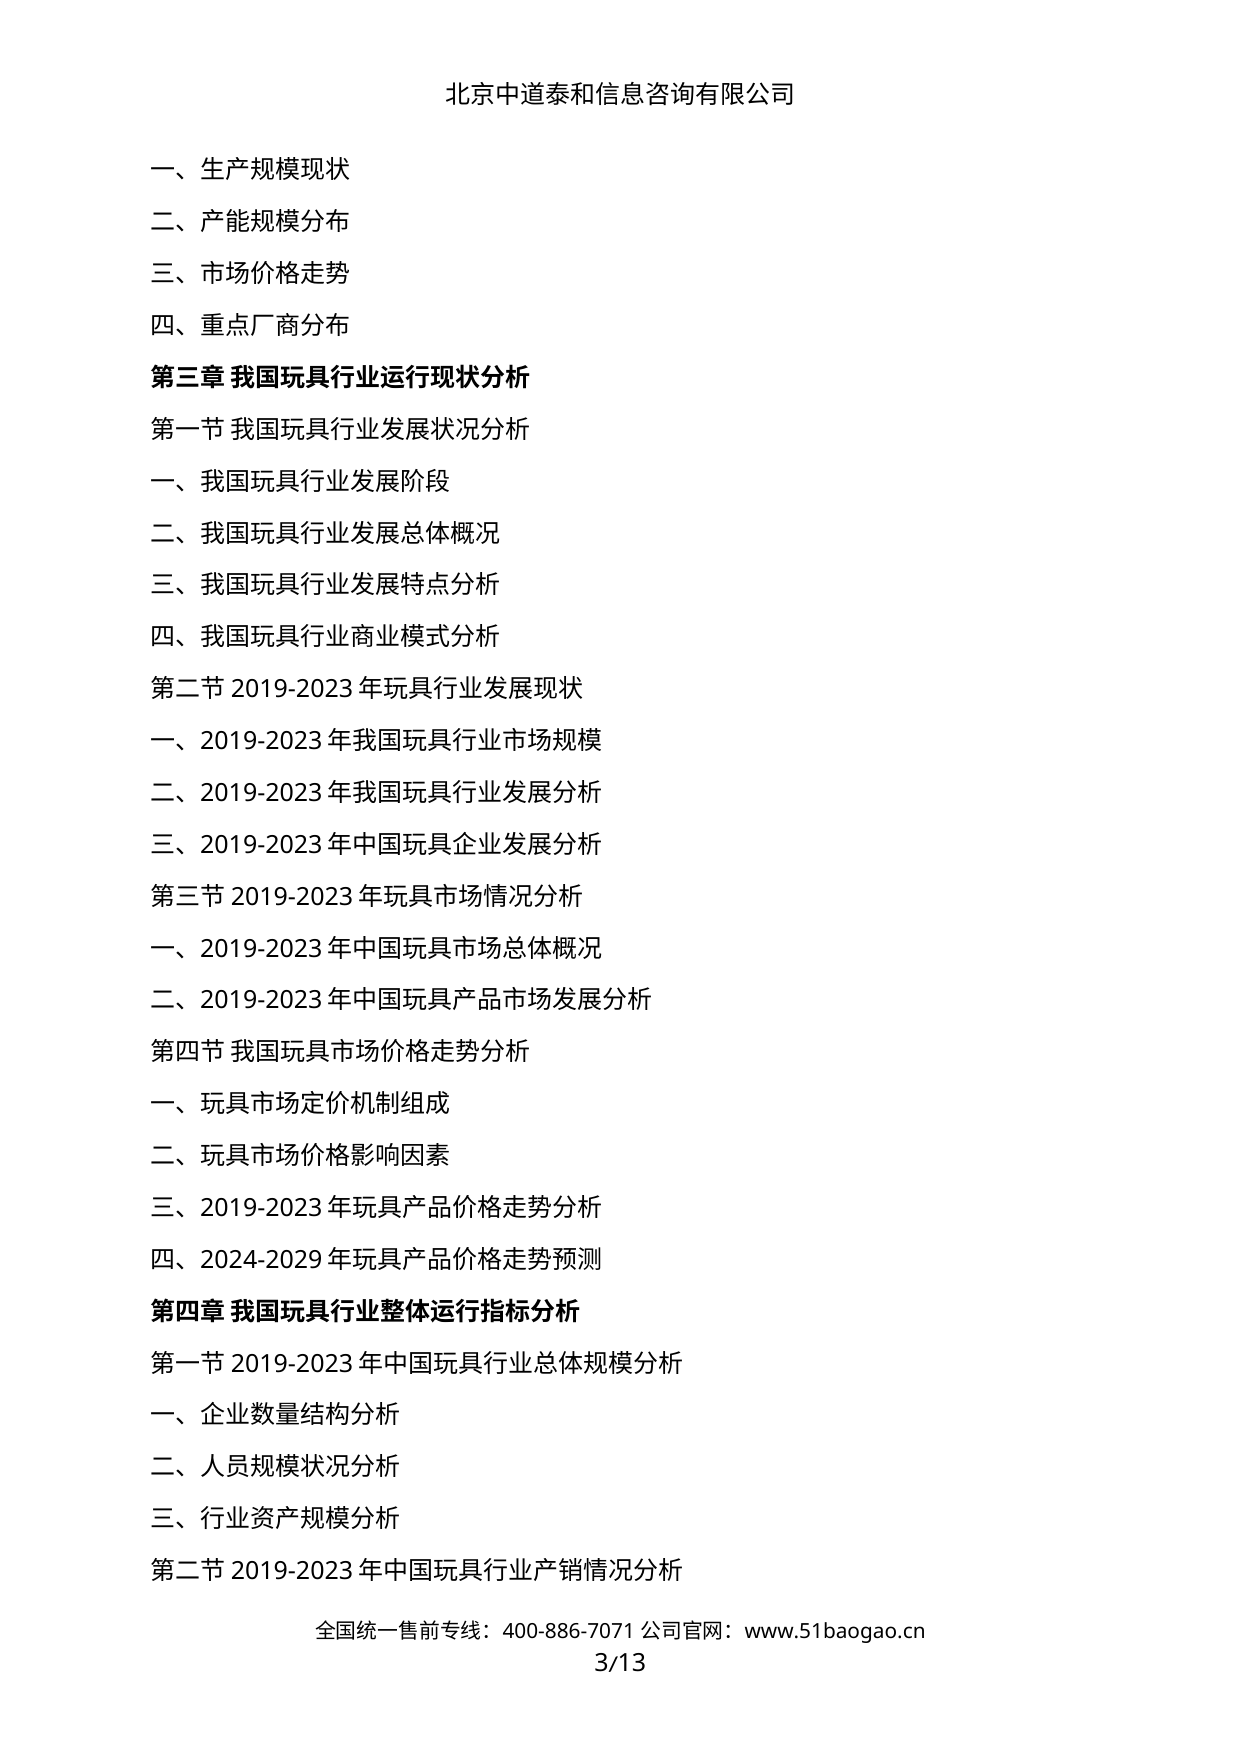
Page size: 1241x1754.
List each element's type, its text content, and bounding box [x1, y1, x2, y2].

text 一、企业数量结构分析 [150, 1395, 1090, 1431]
text 三、2019-2023年玩具产品价格走势分析 [150, 1187, 1090, 1224]
text 一、生产规模现状 [150, 150, 1090, 186]
text 第二节 2019-2023年中国玩具行业产销情况分析 [150, 1551, 1090, 1587]
text 四、2024-2029年玩具产品价格走势预测 [150, 1239, 1090, 1276]
text 二、2019-2023年我国玩具行业发展分析 [150, 772, 1090, 809]
text 二、我国玩具行业发展总体概况 [150, 513, 1090, 549]
text 第一节 我国玩具行业发展状况分析 [150, 409, 1090, 446]
text 第三节 2019-2023年玩具市场情况分析 [150, 876, 1090, 912]
text 第四章 我国玩具行业整体运行指标分析 [150, 1291, 1090, 1327]
text 二、2019-2023年中国玩具产品市场发展分析 [150, 980, 1090, 1016]
text 二、人员规模状况分析 [150, 1447, 1090, 1483]
text 第一节 2019-2023年中国玩具行业总体规模分析 [150, 1343, 1090, 1379]
text 四、我国玩具行业商业模式分析 [150, 617, 1090, 653]
text 三、2019-2023年中国玩具企业发展分析 [150, 824, 1090, 861]
text 三、我国玩具行业发展特点分析 [150, 565, 1090, 601]
text 第四节 我国玩具市场价格走势分析 [150, 1032, 1090, 1068]
text 一、2019-2023年我国玩具行业市场规模 [150, 721, 1090, 757]
text 一、我国玩具行业发展阶段 [150, 461, 1090, 497]
text 三、市场价格走势 [150, 254, 1090, 290]
text 一、玩具市场定价机制组成 [150, 1084, 1090, 1120]
text 二、产能规模分布 [150, 202, 1090, 238]
text 二、玩具市场价格影响因素 [150, 1136, 1090, 1172]
text 四、重点厂商分布 [150, 306, 1090, 342]
text 第三章 我国玩具行业运行现状分析 [150, 357, 1090, 394]
text 一、2019-2023年中国玩具市场总体概况 [150, 928, 1090, 964]
text 第二节 2019-2023年玩具行业发展现状 [150, 669, 1090, 705]
text 三、行业资产规模分析 [150, 1499, 1090, 1535]
